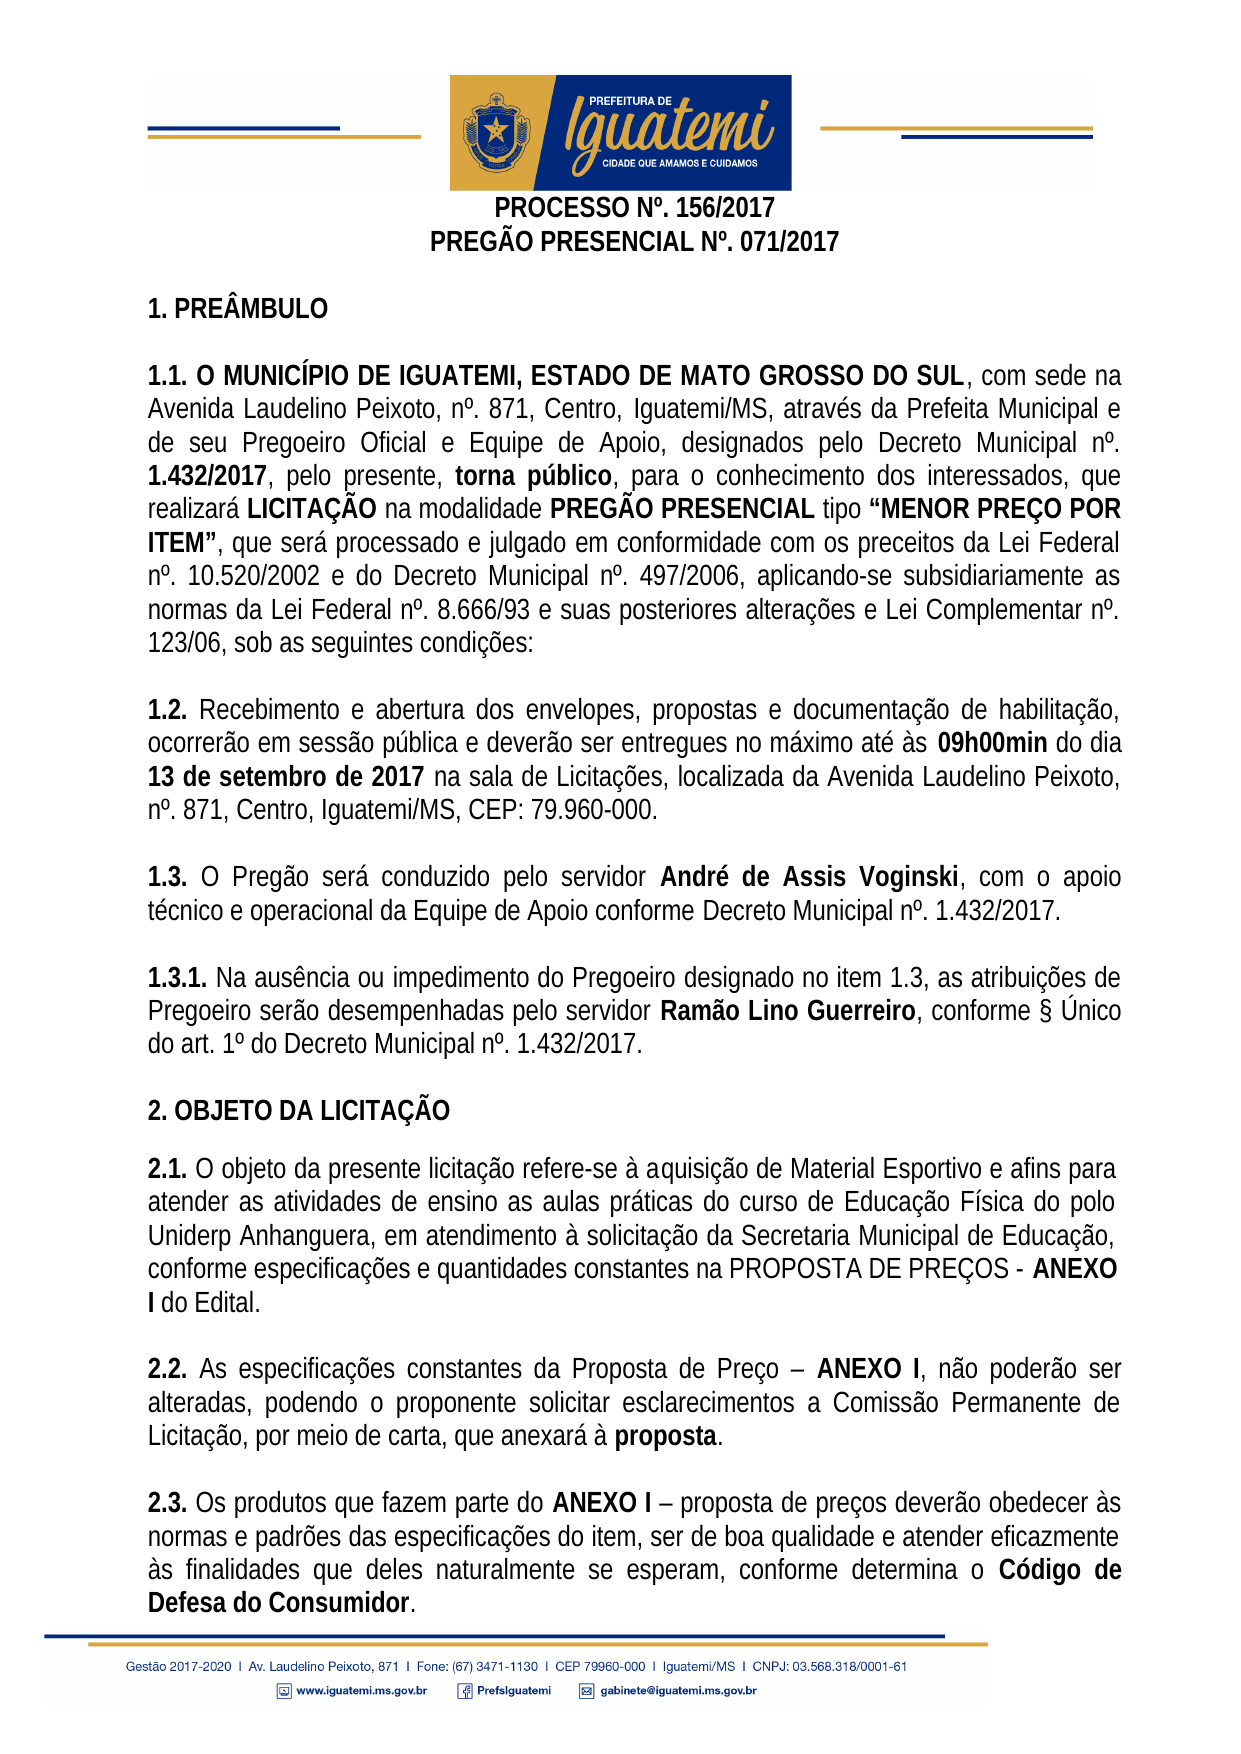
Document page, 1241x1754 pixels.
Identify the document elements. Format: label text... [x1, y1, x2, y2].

text 1.3. O Pregão será conduzido pelo servidor André de Assis Voginski, com o apoio técnico e operacional da Equipe de Apoio conforme Decreto Municipal nº. 1.432/2017. [148, 859, 1122, 926]
text 2.2. As especificações constantes da Proposta de Preço – ANEXO I, não poderão ser alteradas, podendo o proponente solicitar esclarecimentos a Comissão Permanente de Licitação, por meio de carta, que anexará à proposta. [148, 1352, 1122, 1452]
picture [44, 1628, 988, 1707]
text 1.2. Recebimento e abertura dos envelopes, propostas e documentação de habilitação, ocorrerão em sessão pública e deverão ser entregues no máximo até às 09h00min do dia 13 de setembro de 2017 na sala de Licitações, localizada da Avenida Laudelino Peixoto, nº. 871, Centro, Iguatemi/MS, CEP: 79.960-000. [148, 692, 1122, 826]
text 1.3.1. Na ausência ou impedimento do Pregoeiro designado no item 1.3, as atribuições de Pregoeiro serão desempenhadas pelo servidor Ramão Lino Guerreiro, conforme § Único do art. 1º do Decreto Municipal nº. 1.432/2017. [148, 960, 1122, 1060]
text 1.1. O MUNICÍPIO DE IGUATEMI, ESTADO DE MATO GROSSO DO SUL, com sede na Avenida Laudelino Peixoto, nº. 871, Centro, Iguatemi/MS, através da Prefeita Municipal e de seu Pregoeiro Oficial e Equipe de Apoio, designados pelo Decreto Municipal nº. 1.432/2017, pelo presente, torna público, para o conhecimento dos interessados, que realizará LICITAÇÃO na modalidade PREGÃO PRESENCIAL tipo “MENOR PREÇO POR ITEM”, que será processado e julgado em conformidade com os preceitos da Lei Federal nº. 10.520/2002 e do Decreto Municipal nº. 497/2006, aplicando-se subsidiariamente as normas da Lei Federal nº. 8.666/93 e suas posteriores alterações e Lei Complementar nº. 123/06, sob as seguintes condições: [148, 358, 1122, 659]
text 2.1. O objeto da presente licitação refere-se à aquisição de Material Esportivo e afins para atender as atividades de ensino as aulas práticas do curso de Educação Física do polo Uniderp Anhanguera, em atendimento à solicitação da Secretaria Municipal de Educação, conforme especificações e quantidades constantes na PROPOSTA DE PREÇOS - ANEXO I do Edital. [148, 1151, 1117, 1318]
text 2.3. Os produtos que fazem parte do ANEXO I – proposta de preços deverão obedecer às normas e padrões das especificações do item, ser de boa qualidade e atender eficazmente às finalidades que deles naturalmente se esperam, conforme determina o Código de Defesa do Consumidor. [148, 1485, 1122, 1619]
picture [147, 75, 1093, 191]
text 1. PREÂMBULO [148, 291, 1122, 324]
text PROCESSO Nº. 156/2017 [148, 191, 1122, 224]
text 2. OBJETO DA LICITAÇÃO [148, 1093, 1122, 1127]
subtitle PREGÃO PRESENCIAL Nº. 071/2017 [148, 224, 1122, 257]
